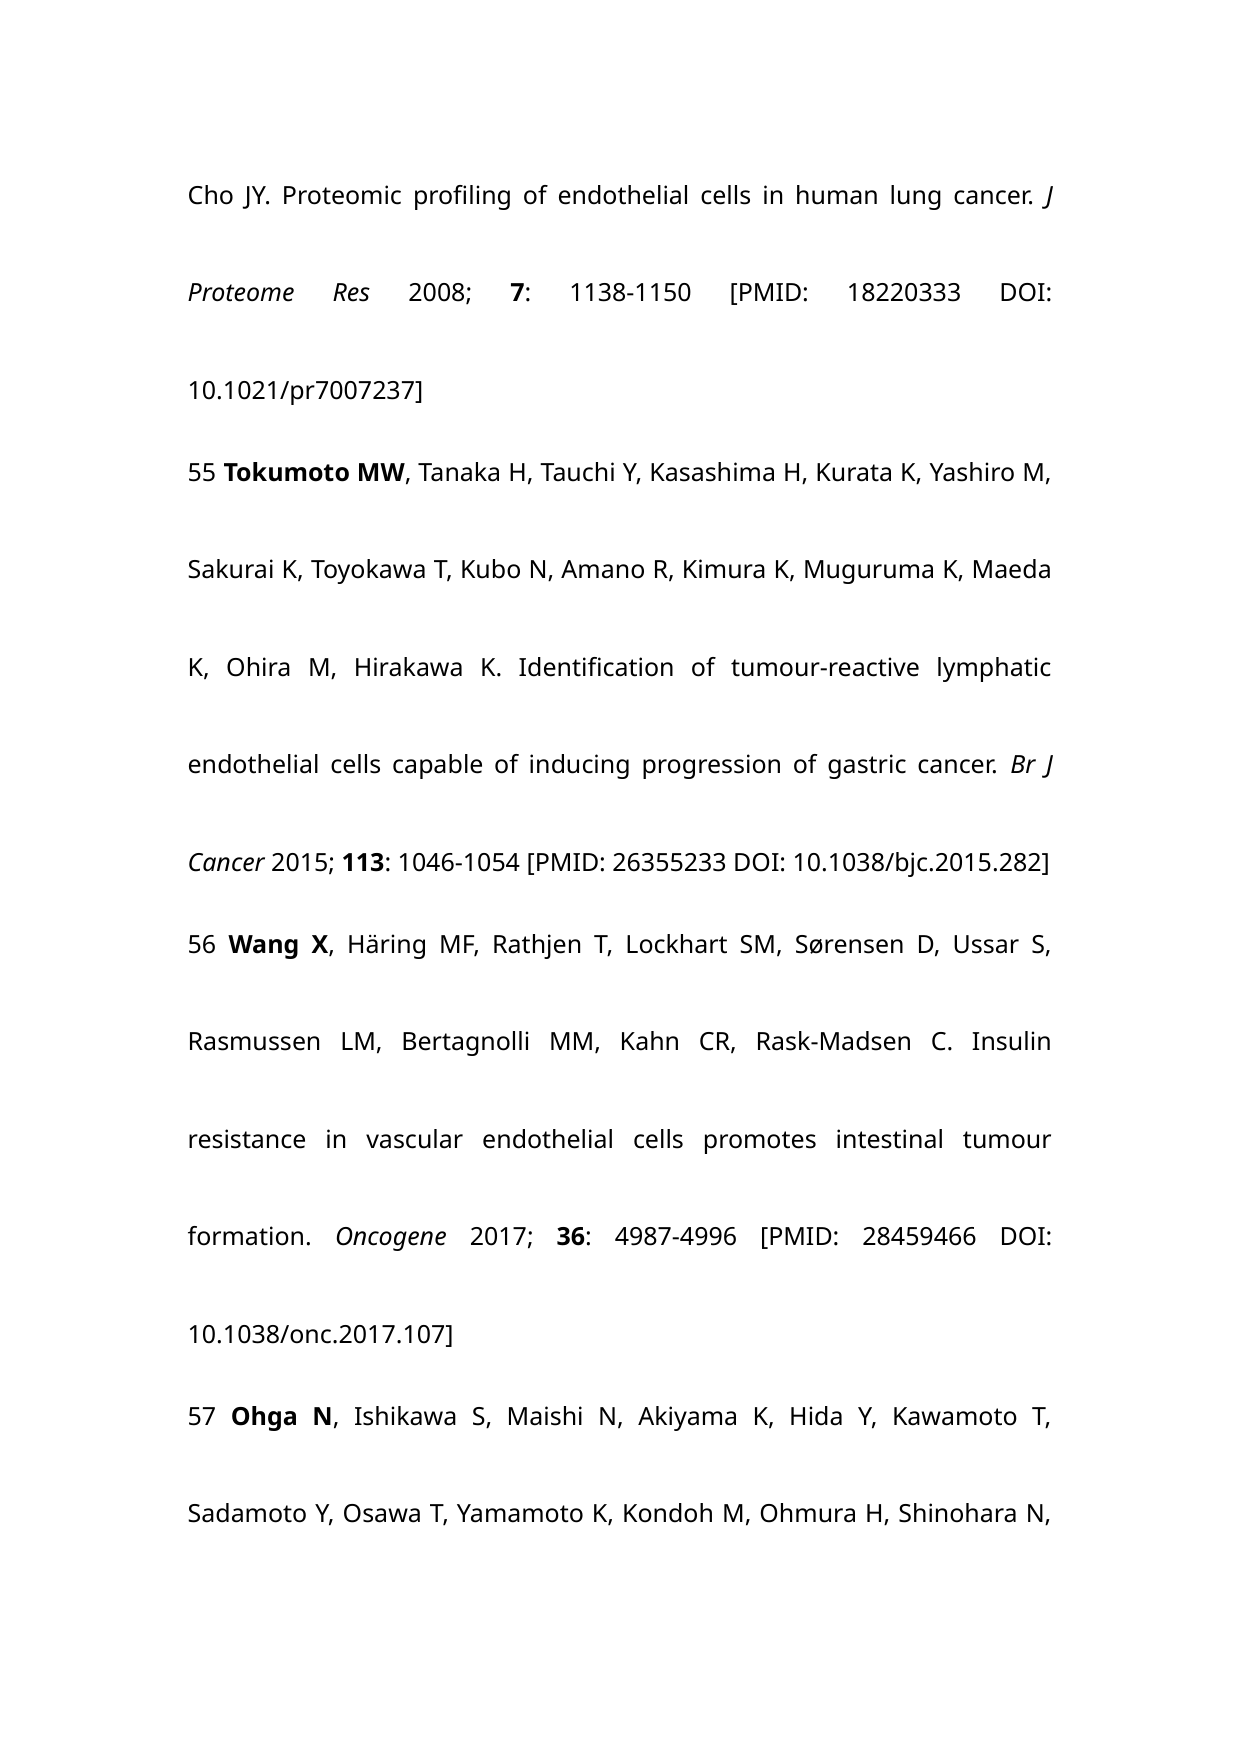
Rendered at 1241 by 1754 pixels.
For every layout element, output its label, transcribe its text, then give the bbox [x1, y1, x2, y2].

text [187, 1383, 1053, 1545]
text 56 Wang X, Häring MF, Rathjen T, Lockhart SM, Sørensen D, Ussar S, Rasmussen LM, Bertagnolli MM, Kahn CR, Rask-Madsen C. Insulin resistance in vascular endothelial cells promotes intestinal tumour formation. Oncogene 2017; 36: 4987-4996 [PMID: 28459466 DOI: 10.1038/onc.2017.107] [187, 911, 1053, 1366]
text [187, 162, 1053, 422]
text 55 Tokumoto MW, Tanaka H, Tauchi Y, Kasashima H, Kurata K, Yashiro M, Sakurai K, Toyokawa T, Kubo N, Amano R, Kimura K, Muguruma K, Maeda K, Ohira M, Hirakawa K. Identification of tumour-reactive lymphatic endothelial cells capable of inducing progression of gastric cancer. Br J Cancer 2015; 113: 1046-1054 [PMID: 26355233 DOI: 10.1038/bjc.2015.282] [187, 439, 1053, 894]
